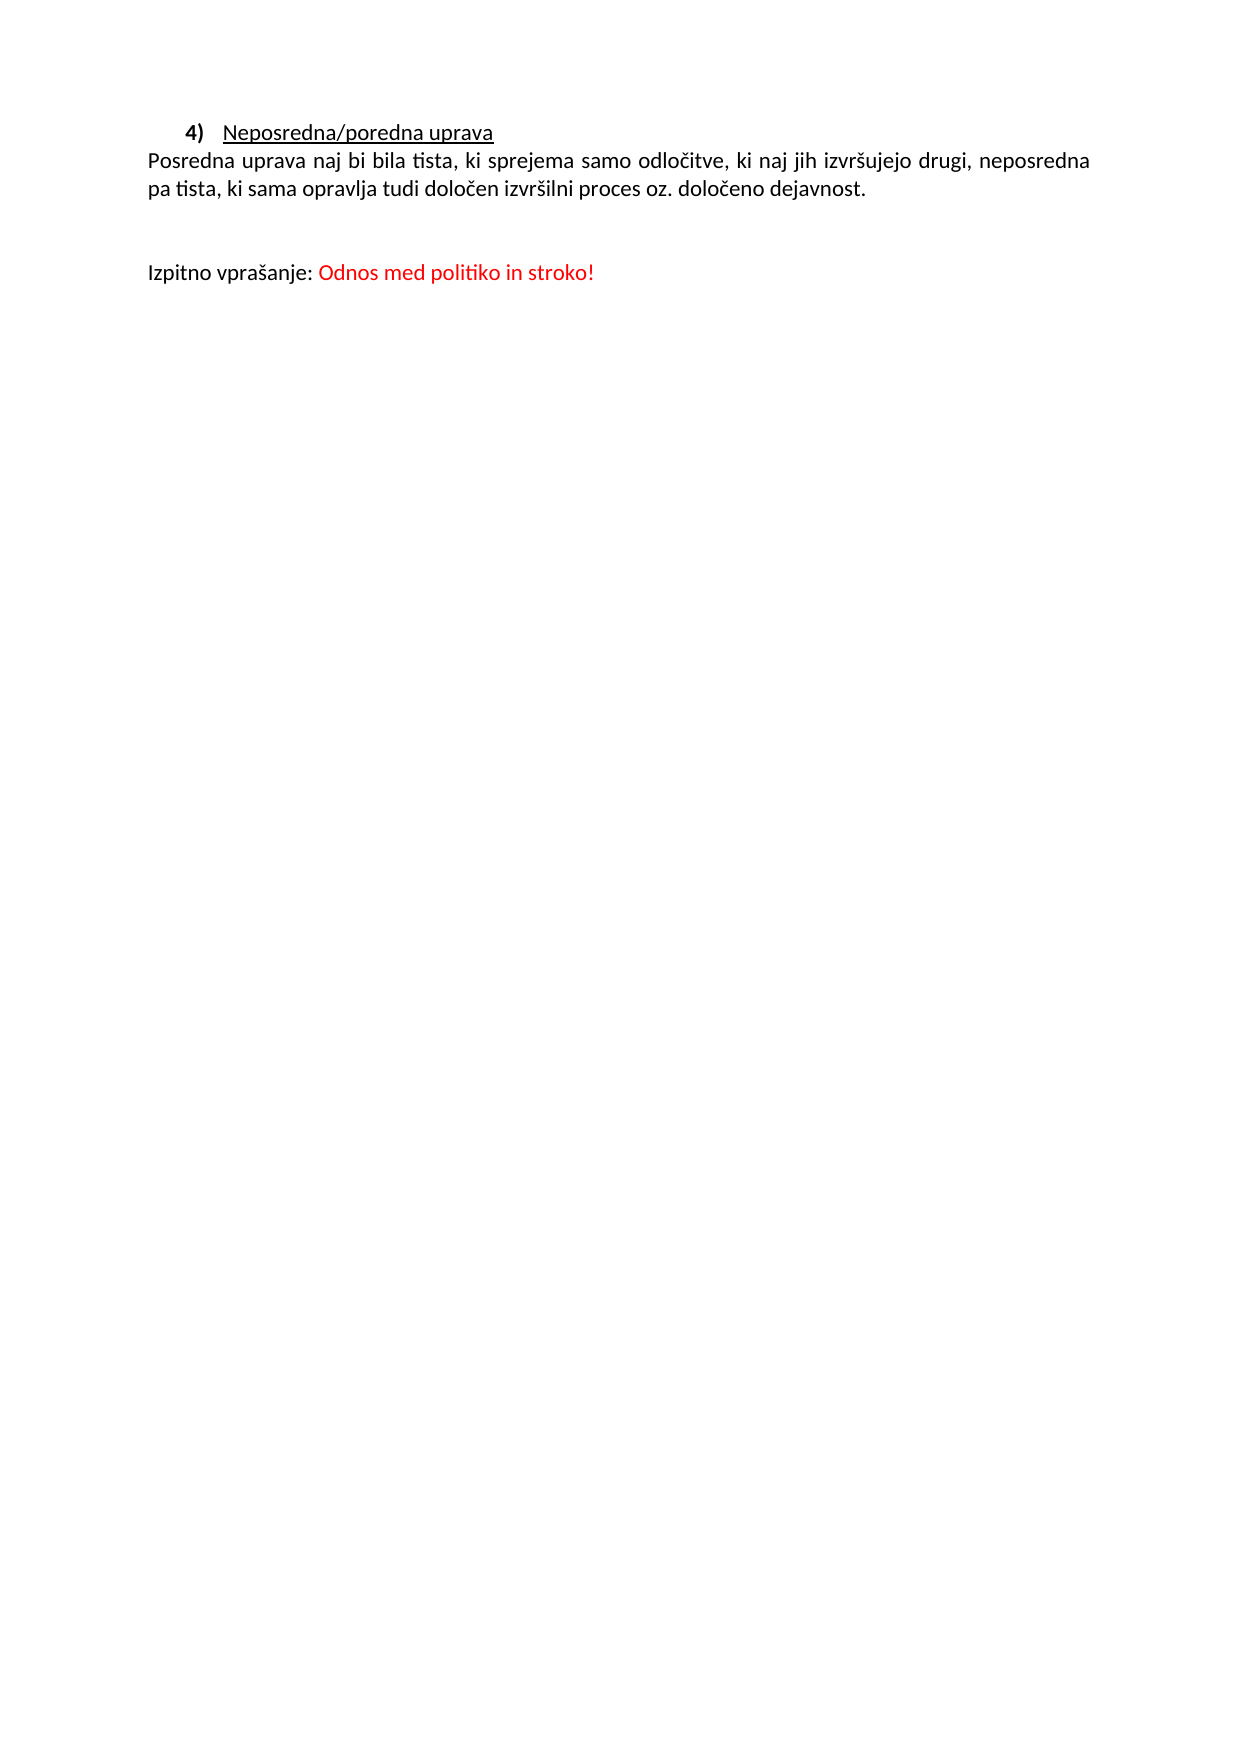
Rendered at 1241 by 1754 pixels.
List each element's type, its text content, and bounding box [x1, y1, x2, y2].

list Neposredna/poredna uprava [185, 118, 1092, 146]
text Izpitno vprašanje: Odnos med politiko in stroko! [148, 258, 1092, 286]
text Posredna uprava naj bi bila tista, ki sprejema samo odločitve, ki naj jih izvršujejo drugi, neposredna pa tista, ki sama opravlja tudi določen izvršilni proces oz. določeno dejavnost. [148, 146, 1092, 202]
